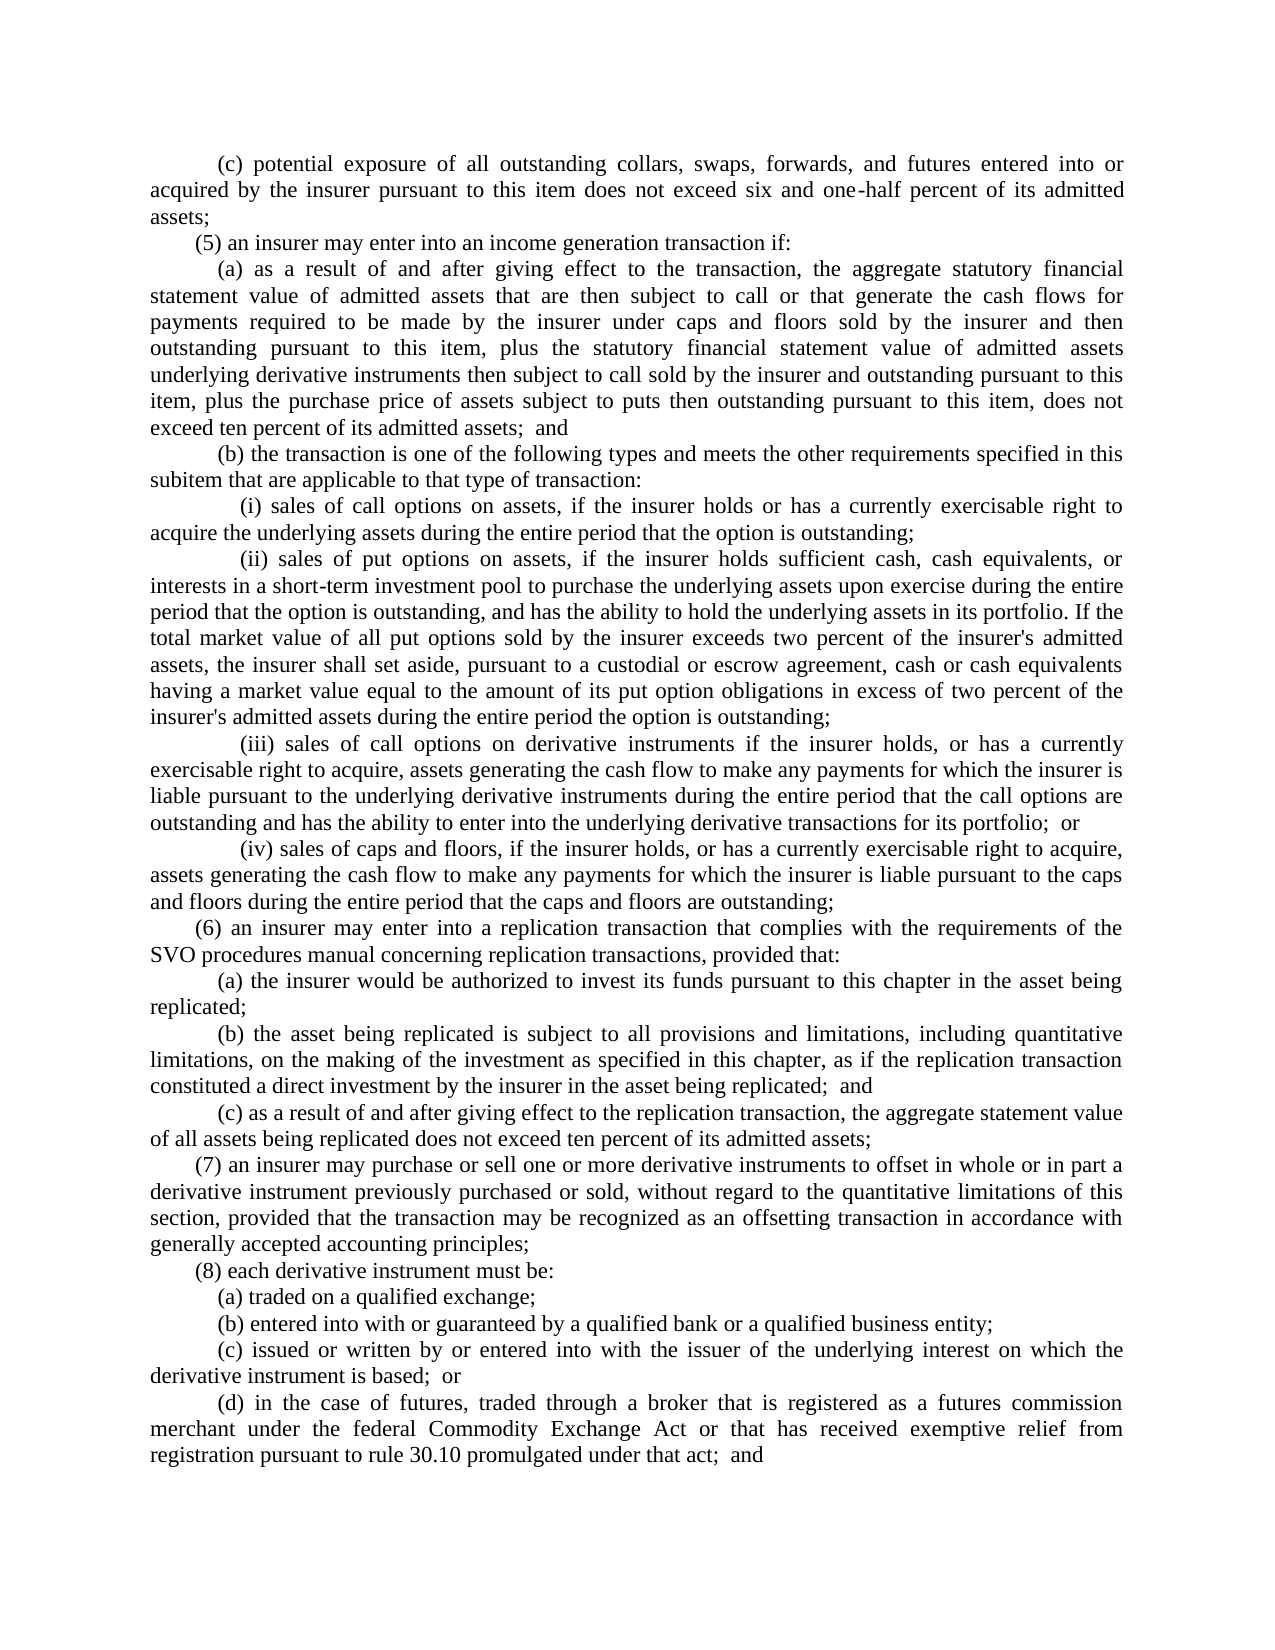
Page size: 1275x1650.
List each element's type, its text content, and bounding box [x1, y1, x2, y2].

text (5) an insurer may enter into an income generation transaction if: [150, 229, 1125, 255]
text (a) the insurer would be authorized to invest its funds pursuant to this chapter in the asset being replicated; [150, 967, 1125, 1020]
text (a) traded on a qualified exchange; [150, 1283, 1125, 1309]
text (b) the transaction is one of the following types and meets the other requirements specified in this subitem that are applicable to that type of transaction: [150, 440, 1125, 493]
text (iii) sales of call options on derivative instruments if the insurer holds, or has a currently exercisable right to acquire, assets generating the cash flow to make any payments for which the insurer is liable pursuant to the underlying derivative instruments during the entire period that the call options are outstanding and has the ability to enter into the underlying derivative transactions for its portfolio; or [150, 730, 1125, 835]
text (8) each derivative instrument must be: [150, 1257, 1125, 1283]
text (7) an insurer may purchase or sell one or more derivative instruments to offset in whole or in part a derivative instrument previously purchased or sold, without regard to the quantitative limitations of this section, provided that the transaction may be recognized as an offsetting transaction in accordance with generally accepted accounting principles; [150, 1151, 1125, 1257]
text (b) the asset being replicated is subject to all provisions and limitations, including quantitative limitations, on the making of the investment as specified in this chapter, as if the replication transaction constituted a direct investment by the insurer in the asset being replicated; and [150, 1020, 1125, 1099]
text (iv) sales of caps and floors, if the insurer holds, or has a currently exercisable right to acquire, assets generating the cash flow to make any payments for which the insurer is liable pursuant to the caps and floors during the entire period that the caps and floors are outstanding; [150, 835, 1125, 914]
text (d) in the case of futures, traded through a broker that is registered as a futures commission merchant under the federal Commodity Exchange Act or that has received exemptive relief from registration pursuant to rule 30.10 promulgated under that act; and [150, 1389, 1125, 1468]
text (c) issued or written by or entered into with the issuer of the underlying interest on which the derivative instrument is based; or [150, 1336, 1125, 1389]
text (ii) sales of put options on assets, if the insurer holds sufficient cash, cash equivalents, or interests in a short-term investment pool to purchase the underlying assets upon exercise during the entire period that the option is outstanding, and has the ability to hold the underlying assets in its portfolio. If the total market value of all put options sold by the insurer exceeds two percent of the insurer's admitted assets, the insurer shall set aside, pursuant to a custodial or escrow agreement, cash or cash equivalents having a market value equal to the amount of its put option obligations in excess of two percent of the insurer's admitted assets during the entire period the option is outstanding; [150, 545, 1125, 730]
text (a) as a result of and after giving effect to the transaction, the aggregate statutory financial statement value of admitted assets that are then subject to call or that generate the cash flows for payments required to be made by the insurer under caps and floors sold by the insurer and then outstanding pursuant to this item, plus the statutory financial statement value of admitted assets underlying derivative instruments then subject to call sold by the insurer and outstanding pursuant to this item, plus the purchase price of assets subject to puts then outstanding pursuant to this item, does not exceed ten percent of its admitted assets; and [150, 255, 1125, 440]
text (6) an insurer may enter into a replication transaction that complies with the requirements of the SVO procedures manual concerning replication transactions, provided that: [150, 914, 1125, 967]
text (c) as a result of and after giving effect to the replication transaction, the aggregate statement value of all assets being replicated does not exceed ten percent of its admitted assets; [150, 1099, 1125, 1151]
text (b) entered into with or guaranteed by a qualified bank or a qualified business entity; [150, 1309, 1125, 1336]
text (c) potential exposure of all outstanding collars, swaps, forwards, and futures entered into or acquired by the insurer pursuant to this item does not exceed six and one-half percent of its admitted assets; [150, 150, 1125, 229]
text (i) sales of call options on assets, if the insurer holds or has a currently exercisable right to acquire the underlying assets during the entire period that the option is outstanding; [150, 493, 1125, 545]
